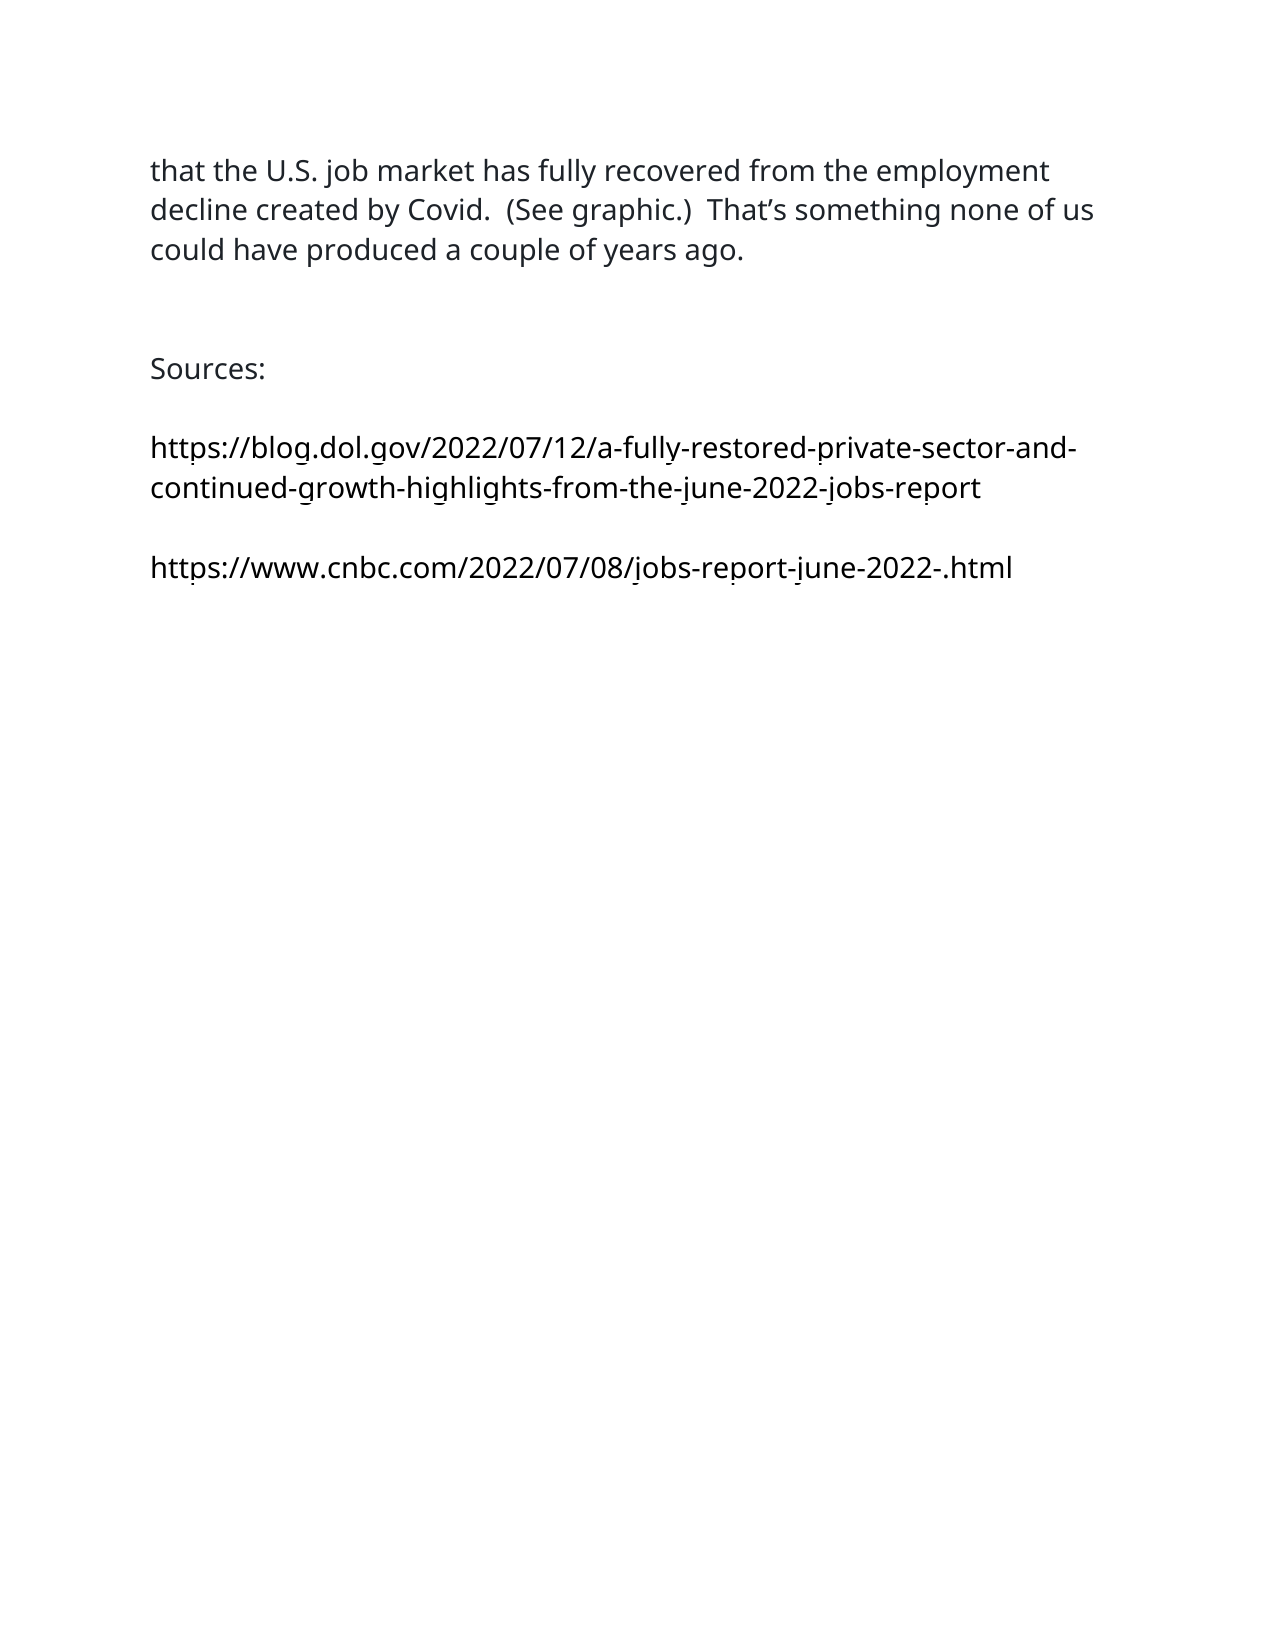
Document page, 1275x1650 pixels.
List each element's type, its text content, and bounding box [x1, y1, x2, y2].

text https://www.cnbc.com/2022/07/08/jobs-report-june-2022-.html [150, 547, 1125, 587]
text https://blog.dol.gov/2022/07/12/a-fully-restored-private-sector-and-continued-growth-highlights-from-the-june-2022-jobs-report [150, 428, 1125, 507]
text Sources: [150, 348, 1125, 388]
